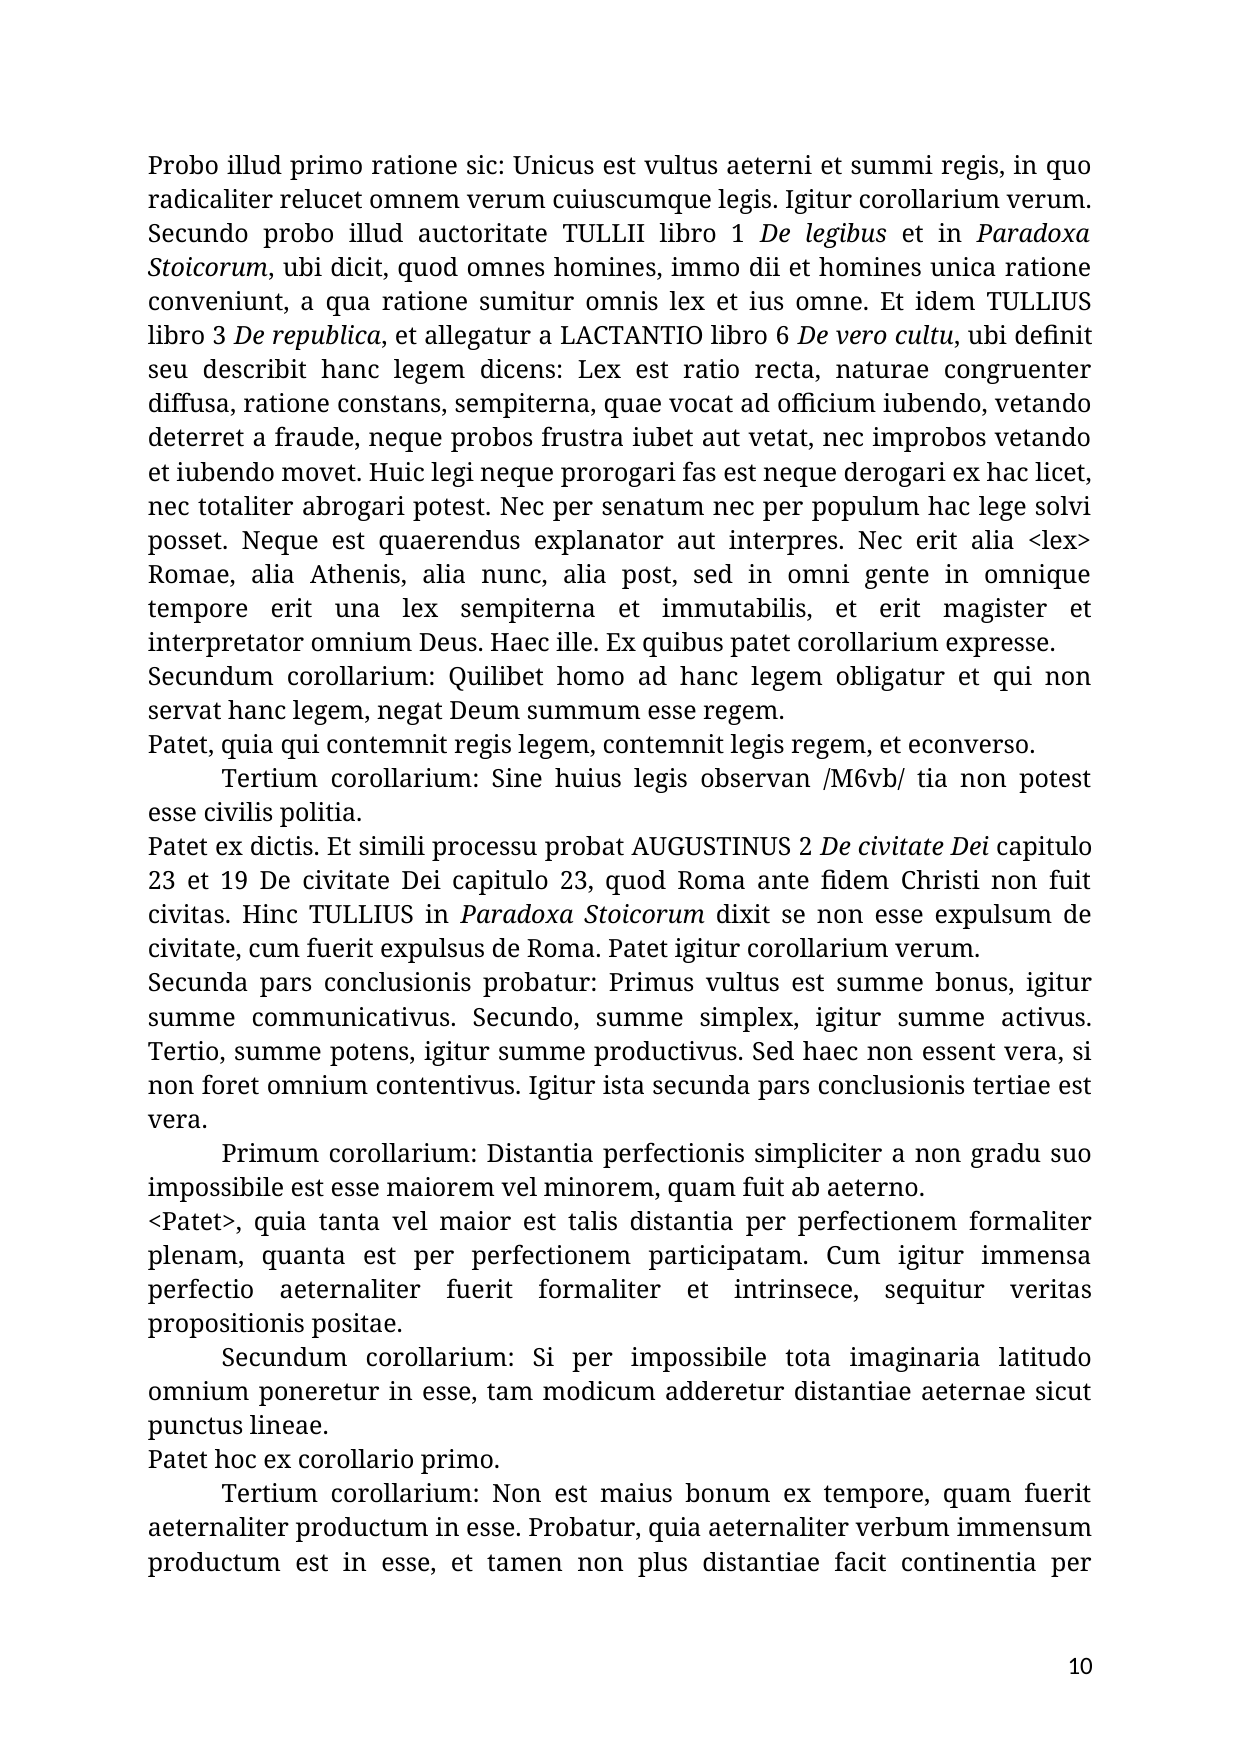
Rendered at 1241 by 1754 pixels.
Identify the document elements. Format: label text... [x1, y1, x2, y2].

text Patet, quia qui contemnit regis legem, contemnit legis regem, et econverso. [148, 727, 1093, 761]
text Tertium corollarium: Sine huius legis observan /M6vb/ tia non potest esse civilis politia. [148, 761, 1093, 829]
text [148, 1476, 1093, 1578]
text Secundum corollarium: Si per impossibile tota imaginaria latitudo omnium poneretur in esse, tam modicum adderetur distantiae aeternae sicut punctus lineae. [148, 1340, 1093, 1442]
text Patet hoc ex corollario primo. [148, 1442, 1093, 1476]
text Probo illud primo ratione sic: Unicus est vultus aeterni et summi regis, in quo radicaliter relucet omnem verum cuiuscumque legis. Igitur corollarium verum. Secundo probo illud auctoritate TULLII libro 1 De legibus et in Paradoxa Stoicorum, ubi dicit, quod omnes homines, immo dii et homines unica ratione conveniunt, a qua ratione sumitur omnis lex et ius omne. Et idem TULLIUS libro 3 De republica, et allegatur a LACTANTIO libro 6 De vero cultu, ubi definit seu describit hanc legem dicens: Lex est ratio recta, naturae congruenter diffusa, ratione constans, sempiterna, quae vocat ad officium iubendo, vetando deterret a fraude, neque probos frustra iubet aut vetat, nec improbos vetando et iubendo movet. Huic legi neque prorogari fas est neque derogari ex hac licet, nec totaliter abrogari potest. Nec per senatum nec per populum hac lege solvi posset. Neque est quaerendus explanator aut interpres. Nec erit alia <lex> Romae, alia Athenis, alia nunc, alia post, sed in omni gente in omnique tempore erit una lex sempiterna et immutabilis, et erit magister et interpretator omnium Deus. Haec ille. Ex quibus patet corollarium expresse. [148, 148, 1093, 658]
text Primum corollarium: Distantia perfectionis simpliciter a non gradu suo impossibile est esse maiorem vel minorem, quam fuit ab aeterno. [148, 1135, 1093, 1203]
text Patet ex dictis. Et simili processu probat AUGUSTINUS 2 De civitate Dei capitulo 23 et 19 De civitate Dei capitulo 23, quod Roma ante fidem Christi non fuit civitas. Hinc TULLIUS in Paradoxa Stoicorum dixit se non esse expulsum de civitate, cum fuerit expulsus de Roma. Patet igitur corollarium verum. [148, 829, 1093, 965]
text <Patet>, quia tanta vel maior est talis distantia per perfectionem formaliter plenam, quanta est per perfectionem participatam. Cum igitur immensa perfectio aeternaliter fuerit formaliter et intrinsece, sequitur veritas propositionis positae. [148, 1203, 1093, 1340]
text Secunda pars conclusionis probatur: Primus vultus est summe bonus, igitur summe communicativus. Secundo, summe simplex, igitur summe activus. Tertio, summe potens, igitur summe productivus. Sed haec non essent vera, si non foret omnium contentivus. Igitur ista secunda pars conclusionis tertiae est vera. [148, 965, 1093, 1135]
text Secundum corollarium: Quilibet homo ad hanc legem obligatur et qui non servat hanc legem, negat Deum summum esse regem. [148, 658, 1093, 727]
